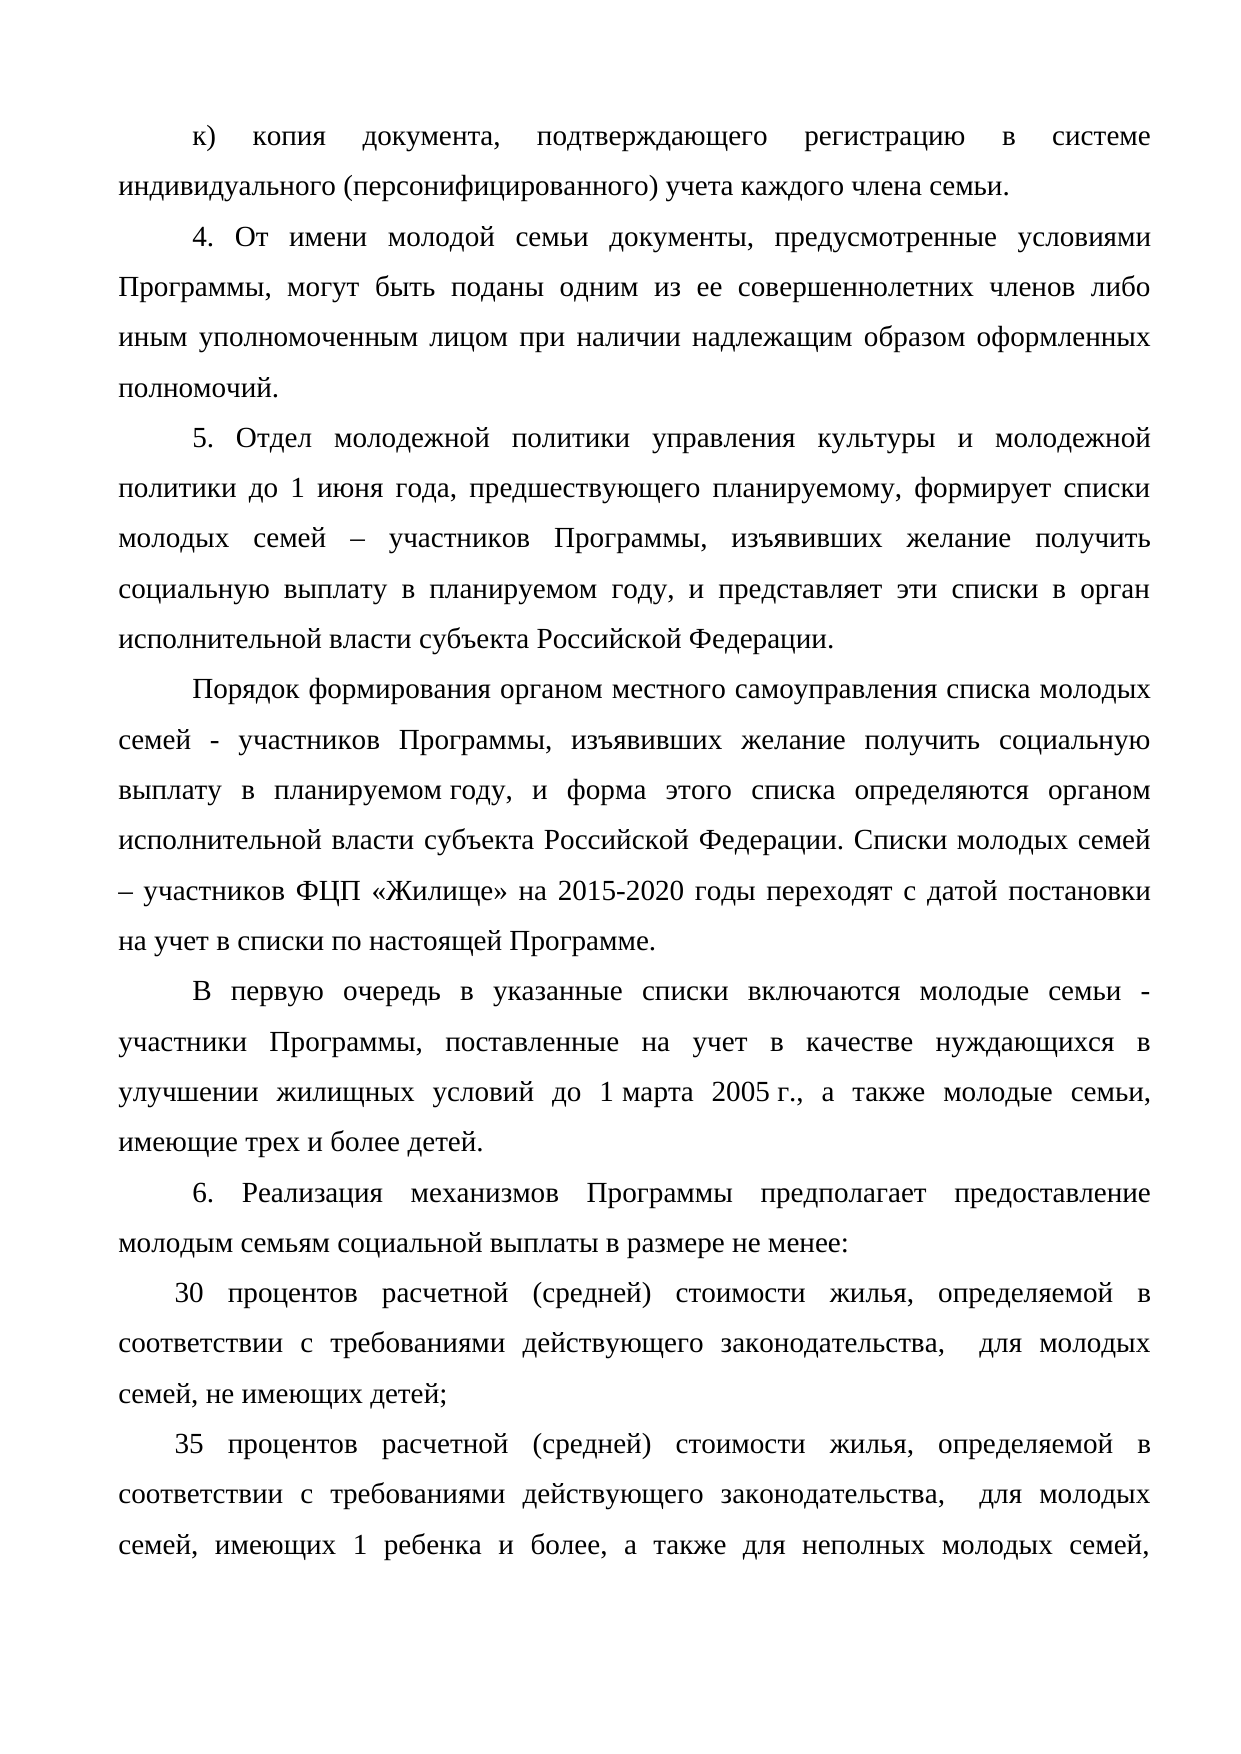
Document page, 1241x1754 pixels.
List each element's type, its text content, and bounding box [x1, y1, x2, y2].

text к) копия документа, подтверждающего регистрацию в системе индивидуального (персонифицированного) учета каждого члена семьи. [118, 118, 1152, 202]
text 5. Отдел молодежной политики управления культуры и молодежной политики до 1 июня года, предшествующего планируемому, формирует списки молодых семей – участников Программы, изъявивших желание получить социальную выплату в планируемом году, и представляет эти списки в орган исполнительной власти субъекта Российской Федерации. [118, 420, 1152, 655]
text 6. Реализация механизмов Программы предполагает предоставление молодым семьям социальной выплаты в размере не менее: [118, 1175, 1152, 1258]
text 4. От имени молодой семьи документы, предусмотренные условиями Программы, могут быть поданы одним из ее совершеннолетних членов либо иным уполномоченным лицом при наличии надлежащим образом оформленных полномочий. [118, 219, 1152, 403]
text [118, 1426, 1152, 1560]
text 30 процентов расчетной (средней) стоимости жилья, определяемой в соответствии с требованиями действующего законодательства, для молодых семей, не имеющих детей; [118, 1275, 1152, 1409]
text В первую очередь в указанные списки включаются молодые семьи - участники Программы, поставленные на учет в качестве нуждающихся в улучшении жилищных условий до 1 марта ., а также молодые семьи, имеющие трех и более детей. [118, 973, 1152, 1158]
text Порядок формирования органом местного самоуправления списка молодых семей - участников Программы, изъявивших желание получить социальную выплату в планируемом году, и форма этого списка определяются органом исполнительной власти субъекта Российской Федерации. Списки молодых семей – участников ФЦП «Жилище» на 2015-2020 годы переходят с датой постановки на учет в списки по настоящей Программе. [118, 672, 1152, 957]
